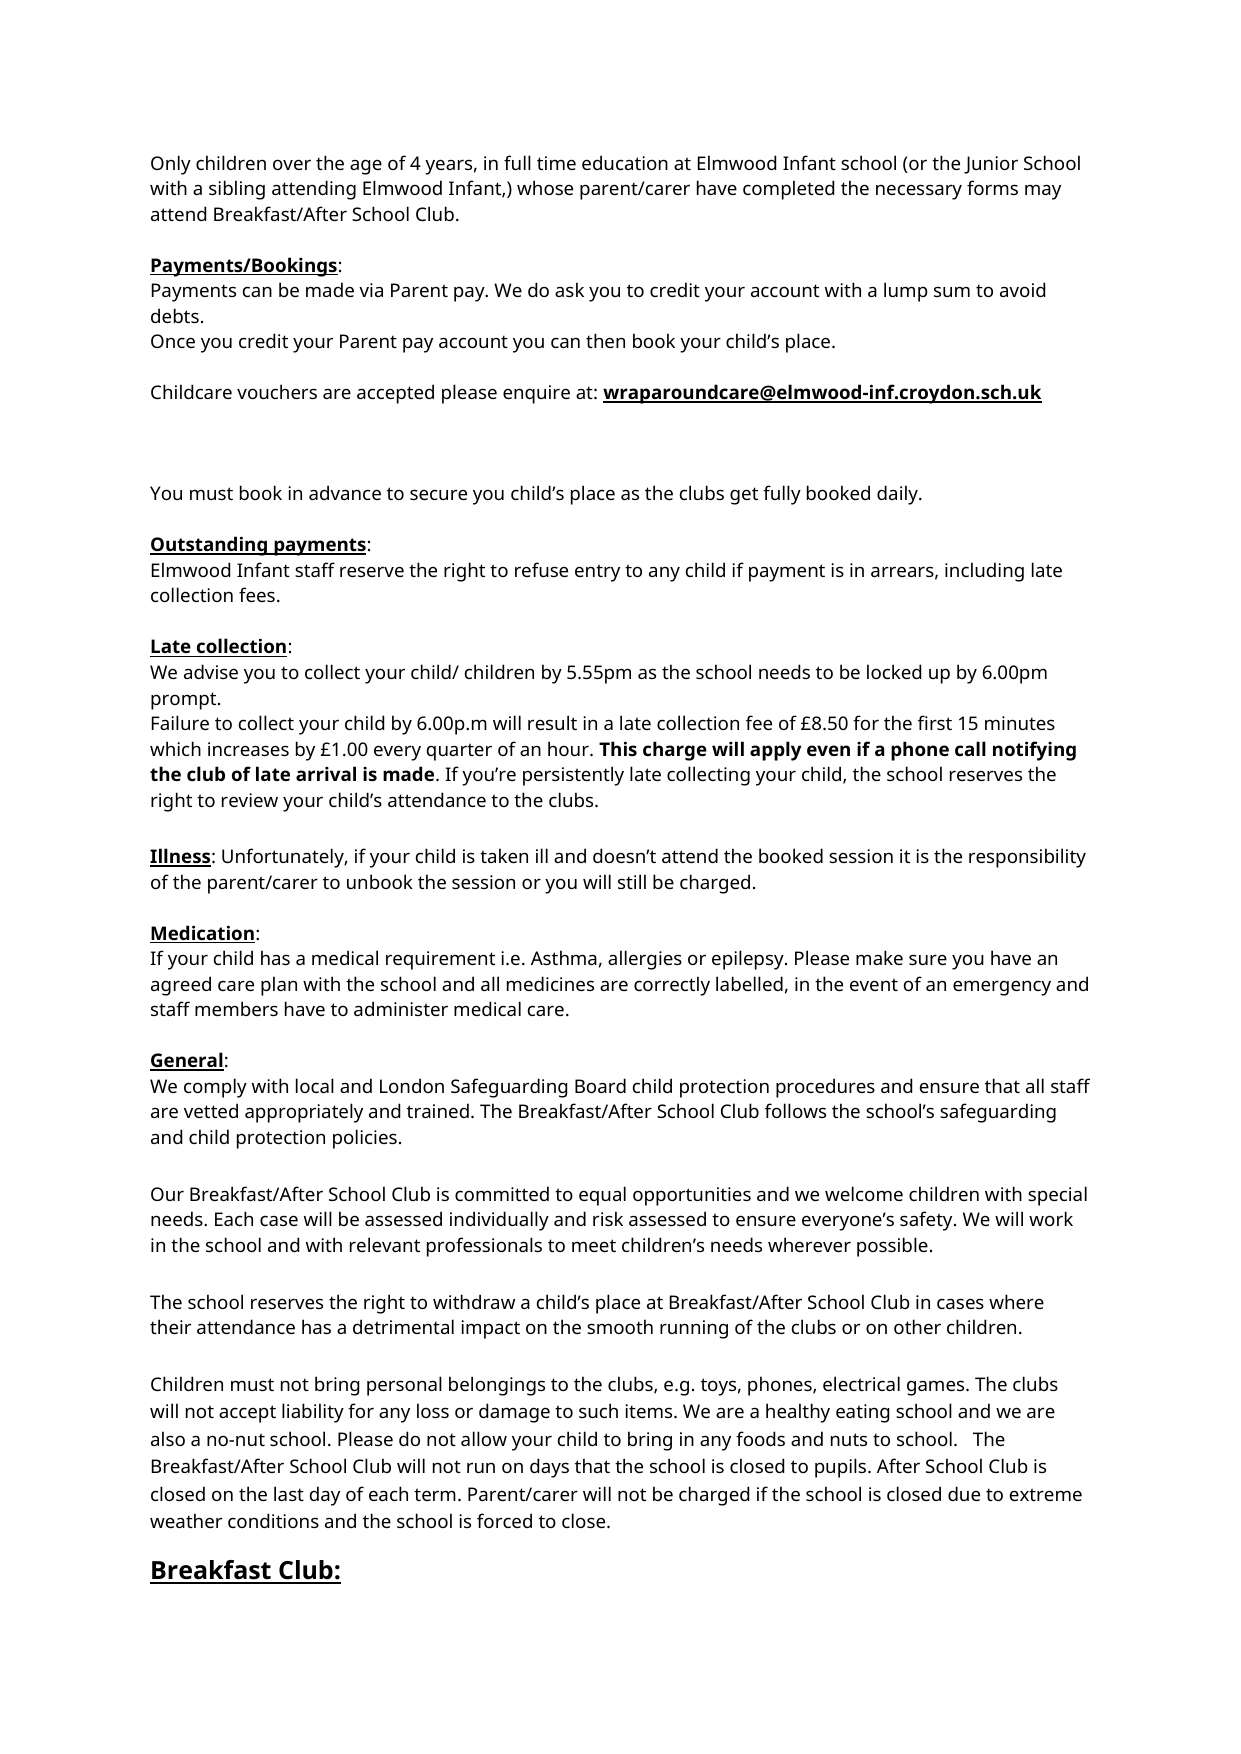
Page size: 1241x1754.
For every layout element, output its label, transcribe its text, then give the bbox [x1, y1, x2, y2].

text Once you credit your Parent pay account you can then book your child’s place. [150, 329, 1090, 354]
text Failure to collect your child by 6.00p.m will result in a late collection fee of £8.50 for the first 15 minutes which increases by £1.00 every quarter of an hour. This charge will apply even if a phone call notifying the club of late arrival is made. If you’re persistently late collecting your child, the school reserves the right to review your child’s attendance to the clubs. [150, 710, 1090, 812]
text Payments can be made via Parent pay. We do ask you to credit your account with a lump sum to avoid debts. [150, 278, 1090, 329]
text Children must not bring personal belongings to the clubs, e.g. toys, phones, electrical games. The clubs will not accept liability for any loss or damage to such items. We are a healthy eating school and we are also a no-nut school. Please do not allow your child to bring in any foods and nuts to school. The Breakfast/After School Club will not run on days that the school is closed to pupils. After School Club is closed on the last day of each term. Parent/carer will not be charged if the school is closed due to extreme weather conditions and the school is forced to close. [150, 1371, 1090, 1534]
text We comply with local and London Safeguarding Board child protection procedures and ensure that all staff are vetted appropriately and trained. The Breakfast/After School Club follows the school’s safeguarding and child protection policies. [150, 1073, 1090, 1150]
text Medication: [150, 920, 1090, 946]
text Elmwood Infant staff reserve the right to refuse entry to any child if payment is in arrears, including late collection fees. [150, 557, 1090, 608]
text Late collection: [150, 634, 1090, 659]
text Breakfast Club: [150, 1553, 1090, 1587]
text We advise you to collect your child/ children by 5.55pm as the school needs to be locked up by 6.00pm prompt. [150, 659, 1090, 710]
text Outstanding payments: [150, 532, 1090, 557]
text If your child has a medical requirement i.e. Asthma, allergies or epilepsy. Please make sure you have an agreed care plan with the school and all medicines are correctly labelled, in the event of an emergency and staff members have to administer medical care. [150, 946, 1090, 1022]
text Illness: Unfortunately, if your child is taken ill and doesn’t attend the booked session it is the responsibility of the parent/carer to unbook the session or you will still be charged. [150, 844, 1090, 895]
text You must book in advance to secure you child’s place as the clubs get fully booked daily. [150, 481, 1090, 506]
text Only children over the age of 4 years, in full time education at Elmwood Infant school (or the Junior School with a sibling attending Elmwood Infant,) whose parent/carer have completed the necessary forms may attend Breakfast/After School Club. [150, 150, 1090, 227]
text Childcare vouchers are accepted please enquire at: wraparoundcare@elmwood-inf.croydon.sch.uk [150, 380, 1090, 405]
text General: [150, 1048, 1090, 1073]
text The school reserves the right to withdraw a child’s place at Breakfast/After School Club in cases where their attendance has a detrimental impact on the smooth running of the clubs or on other children. [150, 1289, 1090, 1340]
text Our Breakfast/After School Club is committed to equal opportunities and we welcome children with special needs. Each case will be assessed individually and risk assessed to ensure everyone’s safety. We will work in the school and with relevant professionals to meet children’s needs wherever possible. [150, 1181, 1090, 1258]
text Payments/Bookings: [150, 252, 1090, 278]
